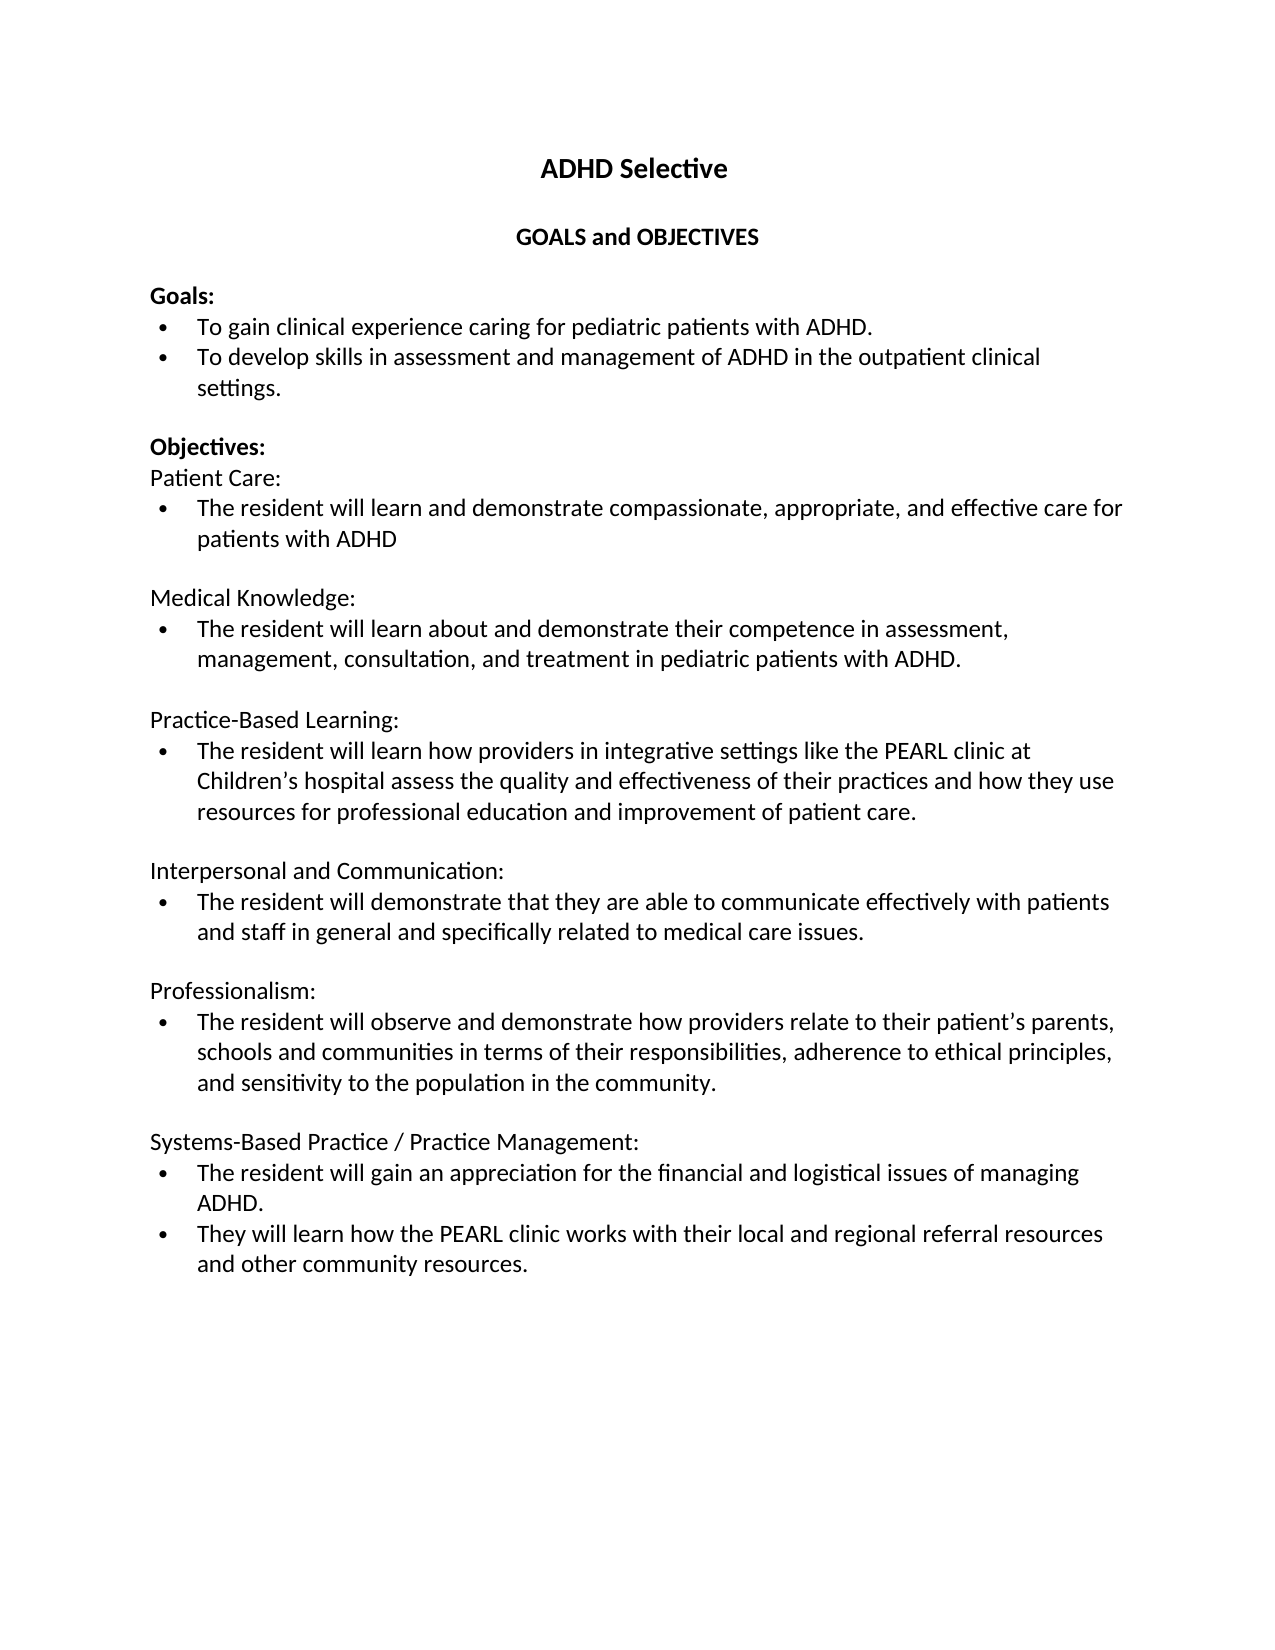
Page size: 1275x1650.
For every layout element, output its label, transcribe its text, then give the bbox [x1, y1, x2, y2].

text Medical Knowledge: [150, 582, 1125, 613]
text Practice-Based Learning: [150, 704, 1125, 735]
list They will learn how the PEARL clinic works with their local and regional referral resources and other community resources. [159, 1218, 1125, 1279]
list The resident will learn how providers in integrative settings like the PEARL clinic at Children’s hospital assess the quality and effectiveness of their practices and how they use resources for professional education and improvement of patient care. [159, 735, 1125, 826]
text Systems-Based Practice / Practice Management: [150, 1126, 1125, 1157]
list The resident will demonstrate that they are able to communicate effectively with patients and staff in general and specifically related to medical care issues. [159, 886, 1125, 947]
text GOALS and OBJECTIVES [150, 221, 1125, 252]
list To develop skills in assessment and management of ADHD in the outpatient clinical settings. [159, 342, 1125, 403]
text Patient Care: [150, 462, 1125, 492]
list To gain clinical experience caring for pediatric patients with ADHD. [159, 311, 1125, 342]
list The resident will learn and demonstrate compassionate, appropriate, and effective care for patients with ADHD [159, 492, 1125, 553]
text Professionalism: [150, 975, 1125, 1006]
list The resident will observe and demonstrate how providers relate to their patient’s parents, schools and communities in terms of their responsibilities, adherence to ethical principles, and sensitivity to the population in the community. [159, 1006, 1125, 1097]
text Objectives: [150, 431, 1125, 462]
list The resident will learn about and demonstrate their competence in assessment, management, consultation, and treatment in pediatric patients with ADHD. [159, 613, 1125, 674]
text ADHD Selective [150, 150, 1125, 186]
text Interpersonal and Communication: [150, 855, 1125, 886]
list The resident will gain an appreciation for the financial and logistical issues of managing ADHD. [159, 1157, 1125, 1218]
text Goals: [150, 281, 1125, 311]
